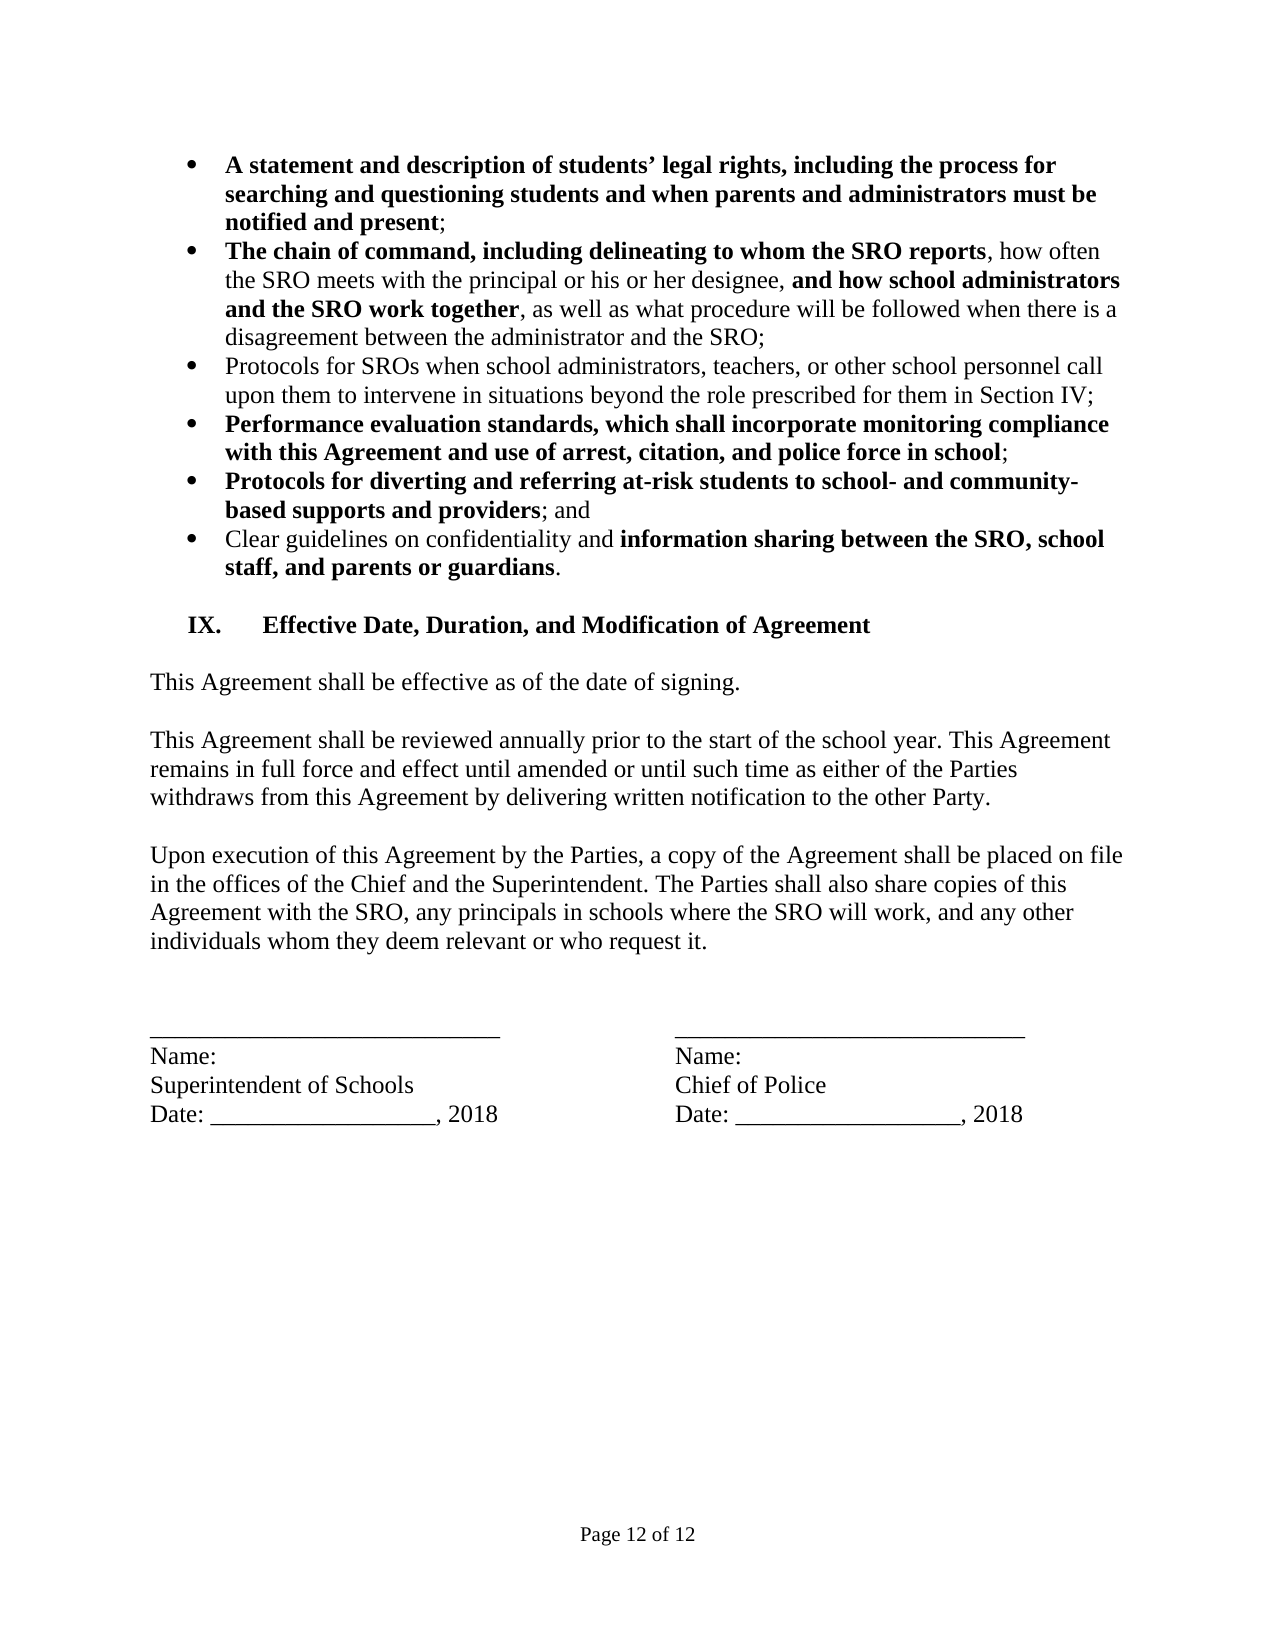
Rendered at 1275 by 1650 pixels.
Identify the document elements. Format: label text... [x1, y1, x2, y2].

list Performance evaluation standards, which shall incorporate monitoring compliance with this Agreement and use of arrest, citation, and police force in school; [187, 409, 1125, 466]
list Clear guidelines on confidentiality and information sharing between the SRO, school staff, and parents or guardians. [187, 524, 1125, 581]
text Superintendent of Schools Chief of Police [150, 1070, 1125, 1099]
text Date: __________________, 2018 Date: __________________, 2018 [150, 1099, 1125, 1127]
text Upon execution of this Agreement by the Parties, a copy of the Agreement shall be placed on file in the offices of the Chief and the Superintendent. The Parties shall also share copies of this Agreement with the SRO, any principals in schools where the SRO will work, and any other individuals whom they deem relevant or who request it. [150, 840, 1125, 955]
text ____________________________ ____________________________ [150, 1012, 1125, 1041]
list A statement and description of students’ legal rights, including the process for searching and questioning students and when parents and administrators must be notified and present; [187, 150, 1125, 236]
list Protocols for diverting and referring at-risk students to school- and community-based supports and providers; and [187, 466, 1125, 524]
list The chain of command, including delineating to whom the SRO reports, how often the SRO meets with the principal or his or her designee, and how school administrators and the SRO work together, as well as what procedure will be followed when there is a disagreement between the administrator and the SRO; [187, 236, 1125, 351]
text This Agreement shall be reviewed annually prior to the start of the school year. This Agreement remains in full force and effect until amended or until such time as either of the Parties withdraws from this Agreement by delivering written notification to the other Party. [150, 725, 1125, 811]
list Protocols for SROs when school administrators, teachers, or other school personnel call upon them to intervene in situations beyond the role prescribed for them in Section IV; [187, 351, 1125, 409]
list Effective Date, Duration, and Modification of Agreement [187, 610, 1125, 639]
text This Agreement shall be effective as of the date of signing. [150, 667, 1125, 696]
text Name: Name: [150, 1041, 1125, 1070]
